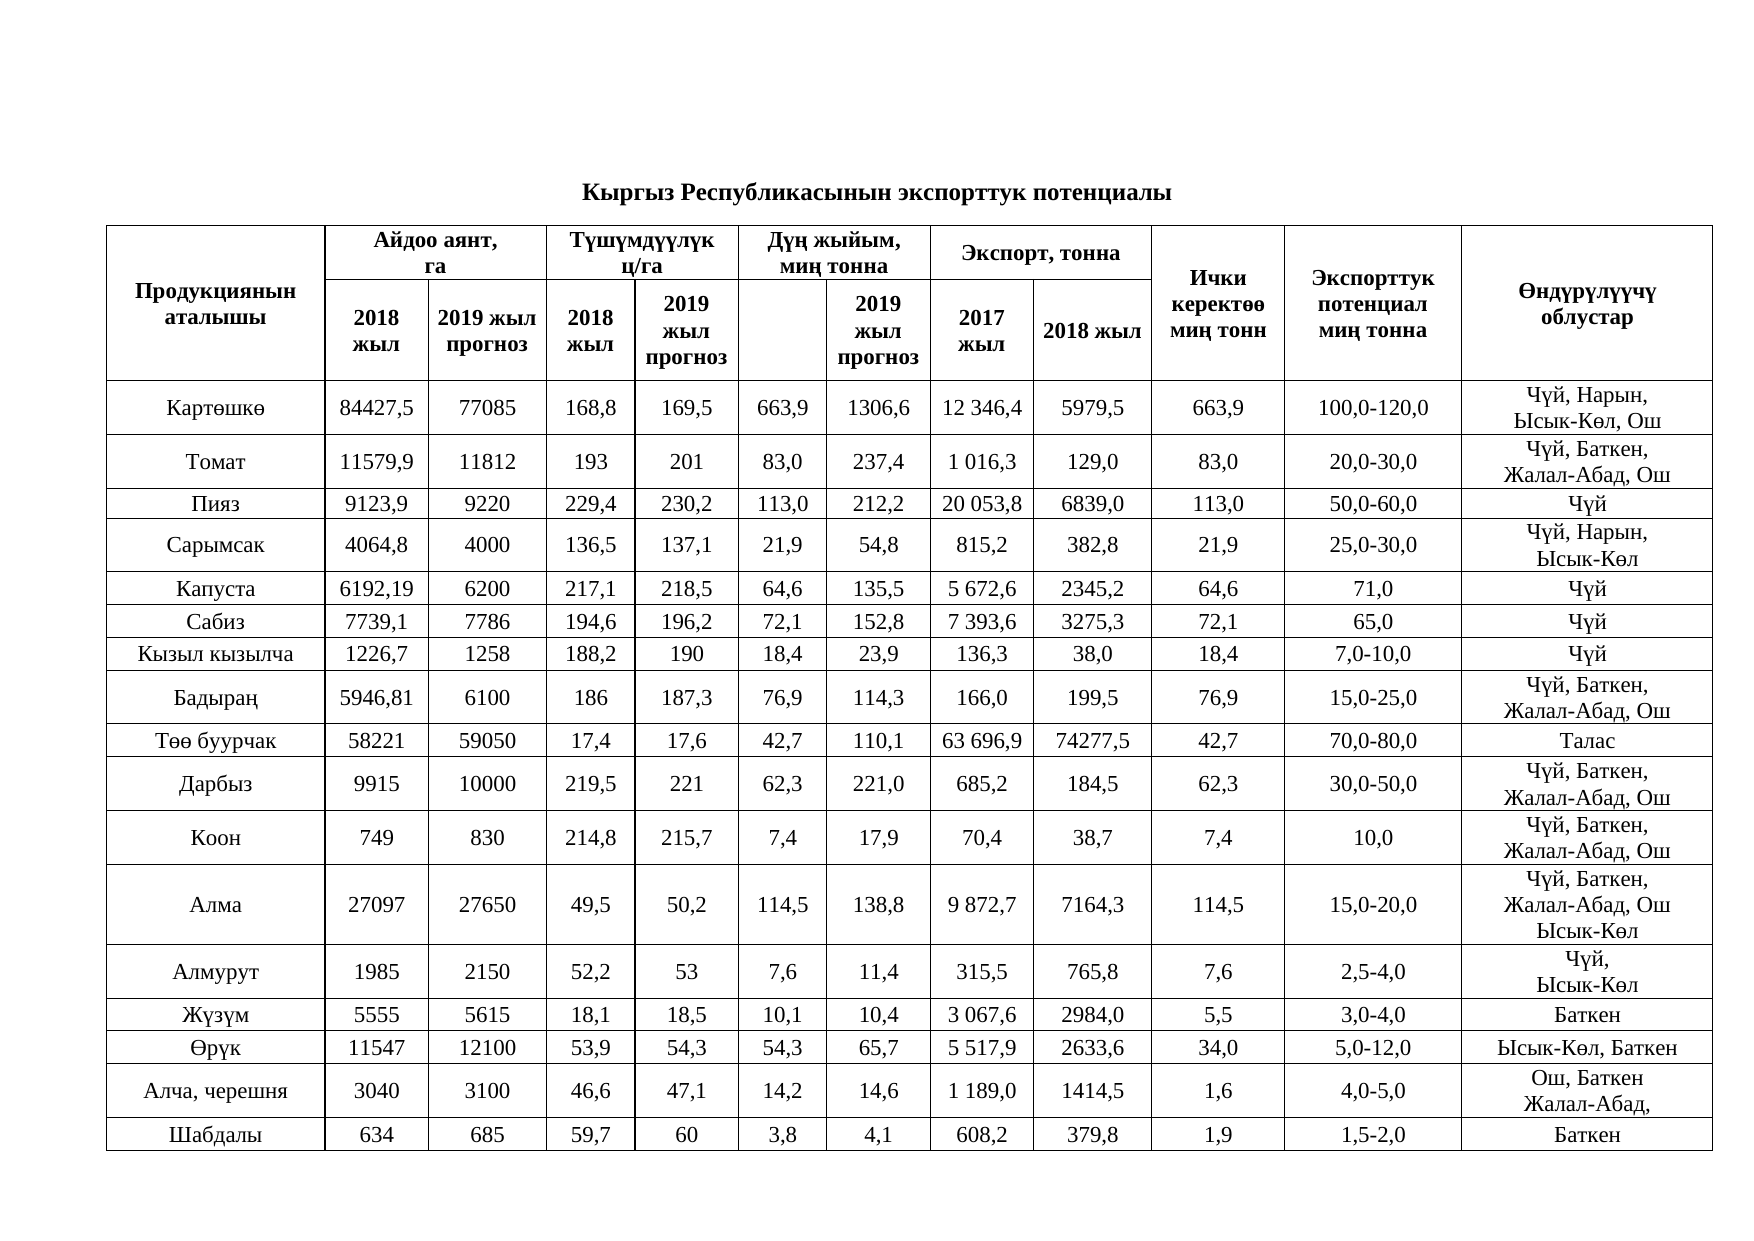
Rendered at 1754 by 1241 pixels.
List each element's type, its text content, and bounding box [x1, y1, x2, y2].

table_cell 152,8 [827, 605, 930, 637]
table_cell 184,5 [1034, 757, 1151, 810]
table_cell 218,5 [636, 572, 738, 604]
table_cell 1,6 [1152, 1064, 1284, 1117]
table_cell Жүзүм [107, 999, 324, 1030]
table_cell 14,6 [827, 1064, 930, 1117]
table_cell 10,4 [827, 999, 930, 1030]
table_cell 6200 [429, 572, 546, 604]
table_cell 5979,5 [1034, 381, 1151, 434]
table_cell Коон [107, 811, 324, 864]
table_cell 62,3 [1152, 757, 1284, 810]
table_cell 84427,5 [326, 381, 428, 434]
table_cell 5,0-12,0 [1285, 1031, 1461, 1063]
table_cell Өрүк [107, 1031, 324, 1063]
table_cell Картөшкө [107, 381, 324, 434]
table_cell 193 [547, 435, 634, 488]
table_cell Чүй [1462, 605, 1712, 637]
table_cell 10,1 [739, 999, 826, 1030]
table_cell 17,9 [827, 811, 930, 864]
table_cell 17,4 [547, 724, 634, 756]
table_cell 53,9 [547, 1031, 634, 1063]
table_cell 42,7 [739, 724, 826, 756]
table_cell 21,9 [1152, 519, 1284, 571]
table_cell 3040 [326, 1064, 428, 1117]
table_cell 38,7 [1034, 811, 1151, 864]
table_cell 6100 [429, 671, 546, 723]
table_cell Пияз [107, 489, 324, 517]
table_cell 71,0 [1285, 572, 1461, 604]
table_cell 830 [429, 811, 546, 864]
table_cell 14,2 [739, 1064, 826, 1117]
table_cell 815,2 [931, 519, 1033, 571]
table_cell 1258 [429, 638, 546, 669]
table_cell 4064,8 [326, 519, 428, 571]
table_cell Томат [107, 435, 324, 488]
table_cell 9220 [429, 489, 546, 517]
table_cell 49,5 [547, 865, 634, 944]
table_cell 199,5 [1034, 671, 1151, 723]
table_cell 54,3 [739, 1031, 826, 1063]
table_header Дүң жыйым, миң тонна [739, 226, 930, 279]
table_cell 114,3 [827, 671, 930, 723]
table_cell 1226,7 [326, 638, 428, 669]
table_cell 2984,0 [1034, 999, 1151, 1030]
table_cell 18,4 [739, 638, 826, 669]
table_cell 5 672,6 [931, 572, 1033, 604]
table_cell 137,1 [636, 519, 738, 571]
table_cell 215,7 [636, 811, 738, 864]
table_cell Чүй, Баткен, Жалал-Абад, Ош [1462, 757, 1712, 810]
table_cell 100,0-120,0 [1285, 381, 1461, 434]
table_cell Чүй, Баткен, Жалал-Абад, Ош [1462, 811, 1712, 864]
table_cell 15,0-20,0 [1285, 865, 1461, 944]
table_cell 169,5 [636, 381, 738, 434]
table_cell 382,8 [1034, 519, 1151, 571]
text Кыргыз Республикасынын экспорттук потенциалы [118, 177, 1636, 206]
table_cell 77085 [429, 381, 546, 434]
table_cell 114,5 [1152, 865, 1284, 944]
table_cell 113,0 [1152, 489, 1284, 517]
table_cell 663,9 [1152, 381, 1284, 434]
table_cell 3275,3 [1034, 605, 1151, 637]
table_cell 4,0-5,0 [1285, 1064, 1461, 1117]
table_cell 46,6 [547, 1064, 634, 1117]
table_cell 2345,2 [1034, 572, 1151, 604]
table_cell 50,2 [636, 865, 738, 944]
table_header Продукциянын аталышы [107, 226, 324, 380]
table_cell 60 [636, 1118, 738, 1150]
table_cell 3,8 [739, 1118, 826, 1150]
table_header Ички керектөө миң тонн [1152, 226, 1284, 380]
table_cell 7,6 [739, 945, 826, 997]
table_cell 2019 жыл прогноз [827, 280, 930, 380]
table_cell 765,8 [1034, 945, 1151, 997]
table_cell 136,3 [931, 638, 1033, 669]
table_cell 110,1 [827, 724, 930, 756]
table_cell 663,9 [739, 381, 826, 434]
table_cell 7786 [429, 605, 546, 637]
table_cell 34,0 [1152, 1031, 1284, 1063]
table_cell 749 [326, 811, 428, 864]
table_cell 62,3 [739, 757, 826, 810]
table_cell 59,7 [547, 1118, 634, 1150]
table_cell 83,0 [739, 435, 826, 488]
table_cell 129,0 [1034, 435, 1151, 488]
table_cell 190 [636, 638, 738, 669]
table_cell 30,0-50,0 [1285, 757, 1461, 810]
table_cell 47,1 [636, 1064, 738, 1117]
table_cell 2018 жыл [1034, 280, 1151, 380]
table_header Экспорттук потенциал миң тонна [1285, 226, 1461, 380]
table_cell 11,4 [827, 945, 930, 997]
table_cell 11812 [429, 435, 546, 488]
table_cell 12 346,4 [931, 381, 1033, 434]
table_cell 237,4 [827, 435, 930, 488]
table_cell 10000 [429, 757, 546, 810]
table_cell 20 053,8 [931, 489, 1033, 517]
table_cell 4,1 [827, 1118, 930, 1150]
table_cell 2018 жыл [326, 280, 428, 380]
table_cell 7164,3 [1034, 865, 1151, 944]
table_cell 76,9 [1152, 671, 1284, 723]
table_cell 64,6 [739, 572, 826, 604]
table_header Түшүмдүүлүк ц/га [547, 226, 738, 279]
table_cell 18,5 [636, 999, 738, 1030]
table_header Айдоо аянт, га [326, 226, 546, 279]
table_cell 27650 [429, 865, 546, 944]
table_cell 58221 [326, 724, 428, 756]
table_cell 1 016,3 [931, 435, 1033, 488]
table_cell 1306,6 [827, 381, 930, 434]
table_cell Ош, Баткен Жалал-Абад, [1462, 1064, 1712, 1117]
table_cell Капуста [107, 572, 324, 604]
table_cell 5555 [326, 999, 428, 1030]
table_cell 229,4 [547, 489, 634, 517]
table_header Экспорт, тонна [931, 226, 1151, 279]
table_cell 9 872,7 [931, 865, 1033, 944]
table_cell Ысык-Көл, Баткен [1462, 1031, 1712, 1063]
table_cell 5615 [429, 999, 546, 1030]
table_cell 221,0 [827, 757, 930, 810]
table_cell Баткен [1462, 999, 1712, 1030]
table_cell 685,2 [931, 757, 1033, 810]
table_cell 135,5 [827, 572, 930, 604]
table_cell 214,8 [547, 811, 634, 864]
table_cell 212,2 [827, 489, 930, 517]
table_cell 65,7 [827, 1031, 930, 1063]
table_cell Төө буурчак [107, 724, 324, 756]
table_cell 21,9 [739, 519, 826, 571]
table_cell 76,9 [739, 671, 826, 723]
table_cell Чүй, Нарын, Ысык-Көл, Ош [1462, 381, 1712, 434]
table_cell 54,8 [827, 519, 930, 571]
table_cell 315,5 [931, 945, 1033, 997]
table_cell 685 [429, 1118, 546, 1150]
table_cell Баткен [1462, 1118, 1712, 1150]
table_cell 138,8 [827, 865, 930, 944]
table_cell 38,0 [1034, 638, 1151, 669]
table_cell 53 [636, 945, 738, 997]
table_cell 52,2 [547, 945, 634, 997]
table_cell Чүй, Нарын, Ысык-Көл [1462, 519, 1712, 571]
table_cell 83,0 [1152, 435, 1284, 488]
table_cell 6839,0 [1034, 489, 1151, 517]
table_cell Сабиз [107, 605, 324, 637]
table_cell 27097 [326, 865, 428, 944]
table_cell 15,0-25,0 [1285, 671, 1461, 723]
table_cell 7 393,6 [931, 605, 1033, 637]
table_cell 9123,9 [326, 489, 428, 517]
table_cell 59050 [429, 724, 546, 756]
table_cell Алма [107, 865, 324, 944]
table_cell 2150 [429, 945, 546, 997]
table_cell 63 696,9 [931, 724, 1033, 756]
table_cell Талас [1462, 724, 1712, 756]
table_cell 1414,5 [1034, 1064, 1151, 1117]
table_cell 20,0-30,0 [1285, 435, 1461, 488]
table_cell 188,2 [547, 638, 634, 669]
table_cell 194,6 [547, 605, 634, 637]
table_cell 1,9 [1152, 1118, 1284, 1150]
table_cell Чүй [1462, 572, 1712, 604]
table_cell 4000 [429, 519, 546, 571]
table_cell 2019 жыл прогноз [429, 280, 546, 380]
table_cell 136,5 [547, 519, 634, 571]
table_cell 5 517,9 [931, 1031, 1033, 1063]
table_cell 65,0 [1285, 605, 1461, 637]
table_cell Чүй [1462, 638, 1712, 669]
table_cell 5946,81 [326, 671, 428, 723]
table_cell 7,6 [1152, 945, 1284, 997]
table_cell Чүй [1462, 489, 1712, 517]
table_cell 114,5 [739, 865, 826, 944]
table_cell 5,5 [1152, 999, 1284, 1030]
table_cell 113,0 [739, 489, 826, 517]
table_cell 70,4 [931, 811, 1033, 864]
table_cell 23,9 [827, 638, 930, 669]
table_cell 230,2 [636, 489, 738, 517]
table_cell 2019 жыл прогноз [636, 280, 738, 380]
table_cell 201 [636, 435, 738, 488]
table_cell 74277,5 [1034, 724, 1151, 756]
table_cell 217,1 [547, 572, 634, 604]
table_cell Шабдалы [107, 1118, 324, 1150]
table_cell Чүй, Ысык-Көл [1462, 945, 1712, 997]
table_header Өндүрүлүүчү облустар [1462, 226, 1712, 380]
table_cell Сарымсак [107, 519, 324, 571]
table_cell 3 067,6 [931, 999, 1033, 1030]
table_cell 42,7 [1152, 724, 1284, 756]
table_cell 72,1 [739, 605, 826, 637]
table_cell 10,0 [1285, 811, 1461, 864]
table_cell 18,1 [547, 999, 634, 1030]
table_cell Алмурут [107, 945, 324, 997]
table_cell 196,2 [636, 605, 738, 637]
table_cell 3100 [429, 1064, 546, 1117]
table_cell Чүй, Баткен, Жалал-Абад, Ош [1462, 671, 1712, 723]
table_cell 9915 [326, 757, 428, 810]
table_cell 1985 [326, 945, 428, 997]
table_cell 2017 жыл [931, 280, 1033, 380]
table_cell 3,0-4,0 [1285, 999, 1461, 1030]
table_cell 64,6 [1152, 572, 1284, 604]
table_cell 379,8 [1034, 1118, 1151, 1150]
table_cell [739, 280, 826, 380]
table_cell 608,2 [931, 1118, 1033, 1150]
table_cell 7739,1 [326, 605, 428, 637]
table_cell 186 [547, 671, 634, 723]
table_cell 2018 жыл [547, 280, 634, 380]
table_cell 2,5-4,0 [1285, 945, 1461, 997]
table_cell 12100 [429, 1031, 546, 1063]
table_cell 6192,19 [326, 572, 428, 604]
table_cell 25,0-30,0 [1285, 519, 1461, 571]
table_cell Чүй, Баткен, Жалал-Абад, Ош Ысык-Көл [1462, 865, 1712, 944]
table_cell Алча, черешня [107, 1064, 324, 1117]
table_cell 634 [326, 1118, 428, 1150]
table_cell 219,5 [547, 757, 634, 810]
table_cell 168,8 [547, 381, 634, 434]
table_cell 166,0 [931, 671, 1033, 723]
table_cell Бадыраң [107, 671, 324, 723]
table_cell 7,4 [739, 811, 826, 864]
table_cell 221 [636, 757, 738, 810]
table_cell 1,5-2,0 [1285, 1118, 1461, 1150]
table_cell 11547 [326, 1031, 428, 1063]
table_cell Дарбыз [107, 757, 324, 810]
table_cell 50,0-60,0 [1285, 489, 1461, 517]
table_cell 11579,9 [326, 435, 428, 488]
table_cell 17,6 [636, 724, 738, 756]
table_cell 1 189,0 [931, 1064, 1033, 1117]
table_cell Чүй, Баткен, Жалал-Абад, Ош [1462, 435, 1712, 488]
table_cell 7,4 [1152, 811, 1284, 864]
table_cell Кызыл кызылча [107, 638, 324, 669]
table_cell 54,3 [636, 1031, 738, 1063]
table_cell 18,4 [1152, 638, 1284, 669]
table_cell 70,0-80,0 [1285, 724, 1461, 756]
table_cell 2633,6 [1034, 1031, 1151, 1063]
table_cell 72,1 [1152, 605, 1284, 637]
table_cell 187,3 [636, 671, 738, 723]
table_cell 7,0-10,0 [1285, 638, 1461, 669]
